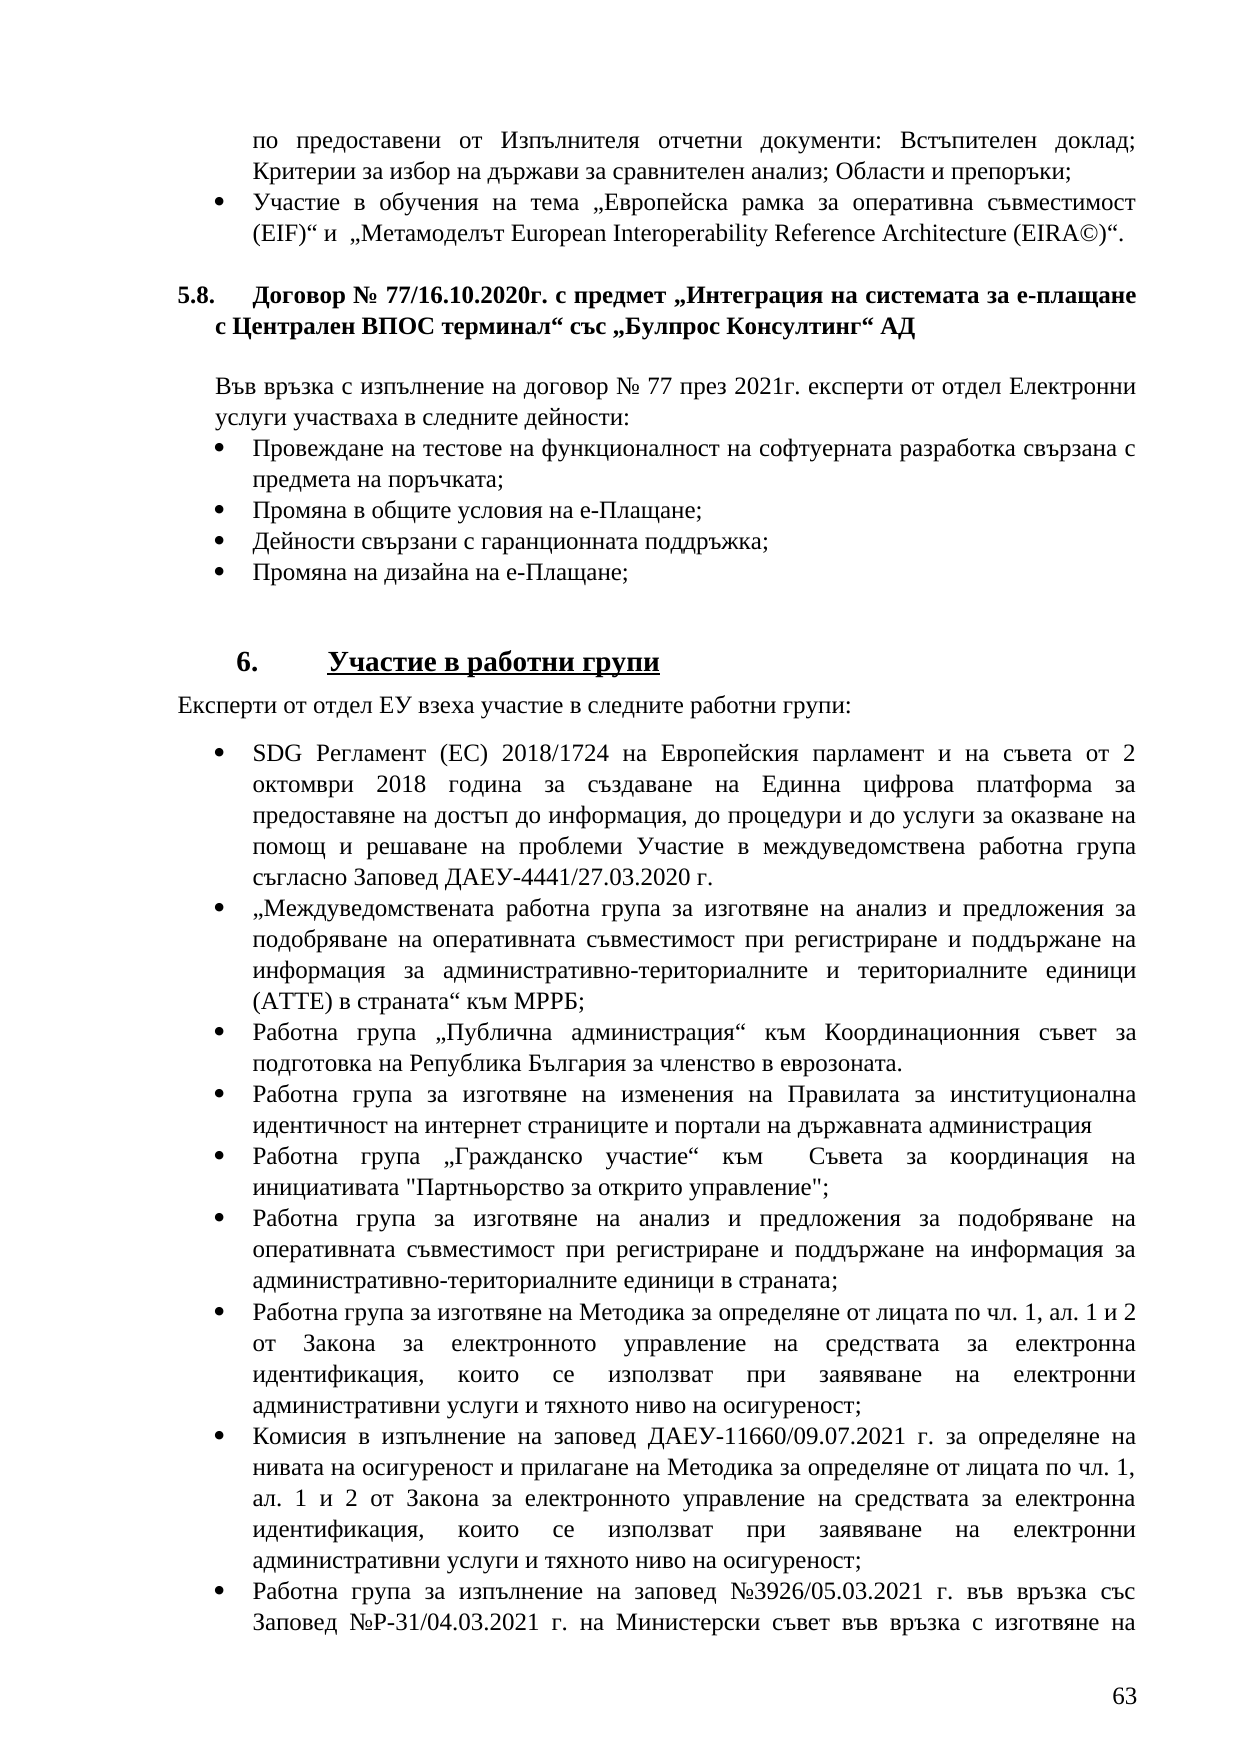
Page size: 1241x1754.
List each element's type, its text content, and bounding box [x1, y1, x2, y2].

list Промяна в общите условия на е-Плащане; [215, 495, 1137, 524]
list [215, 1576, 1137, 1636]
text Във връзка с изпълнение на договор № 77 през 2021г. експерти от отдел Електронни услуги участваха в следните дейности: [215, 371, 1137, 431]
list Участие в работни групи [236, 644, 1137, 678]
list Работна група „Гражданско участие“ към Съвета за координация на инициативата "Партньорство за открито управление"; [215, 1141, 1137, 1201]
list Работна група за изготвяне на Методика за определяне от лицата по чл. 1, ал. 1 и 2 от Закона за електронното управление на средствата за електронна идентификация, които се използват при заявяване на електронни административни услуги и тяхното ниво на осигуреност; [215, 1297, 1137, 1418]
list Промяна на дизайна на е-Плащане; [215, 557, 1137, 586]
list Договор № 77/16.10.2020г. с предмет „Интеграция на системата за е-плащане с Централен ВПОС терминал“ със „Булпрос Консултинг“ АД [177, 280, 1137, 340]
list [215, 125, 1137, 184]
list Работна група за изготвяне на анализ и предложения за подобряване на оперативната съвместимост при регистриране и поддържане на информация за административно-териториалните единици в страната; [215, 1203, 1137, 1294]
list Комисия в изпълнение на заповед ДАЕУ-11660/09.07.2021 г. за определяне на нивата на осигуреност и прилагане на Методика за определяне от лицата по чл. 1, ал. 1 и 2 от Закона за електронното управление на средствата за електронна идентификация, които се използват при заявяване на електронни административни услуги и тяхното ниво на осигуреност; [215, 1421, 1137, 1574]
list Участие в обучения на тема „Европейска рамка за оперативна съвместимост (EIF)“ и „Метамоделът European Interoperability Reference Architecture (EIRA©)“. [215, 187, 1137, 247]
text Експерти от отдел ЕУ взеха участие в следните работни групи: [177, 690, 1137, 719]
list Работна група „Публична администрация“ към Координационния съвет за подготовка на Република България за членство в еврозоната. [215, 1017, 1137, 1077]
list „Междуведомствената работна група за изготвяне на анализ и предложения за подобряване на оперативната съвместимост при регистриране и поддържане на информация за административно-териториалните и териториалните единици (АТТЕ) в страната“ към МРРБ; [215, 893, 1137, 1015]
list Дейности свързани с гаранционната поддръжка; [215, 526, 1137, 555]
list Провеждане на тестове на функционалност на софтуерната разработка свързана с предмета на поръчката; [215, 433, 1137, 493]
list Работна група за изготвяне на изменения на Правилата за институционална идентичност на интернет страниците и портали на държавната администрация [215, 1079, 1137, 1139]
list SDG Регламент (ЕС) 2018/1724 на Европейския парламент и на съвета от 2 октомври 2018 година за създаване на Единна цифрова платформа за предоставяне на достъп до информация, до процедури и до услуги за оказване на помощ и решаване на проблеми Участие в междуведомствена работна група съгласно Заповед ДАЕУ-4441/27.03.2020 г. [215, 738, 1137, 891]
